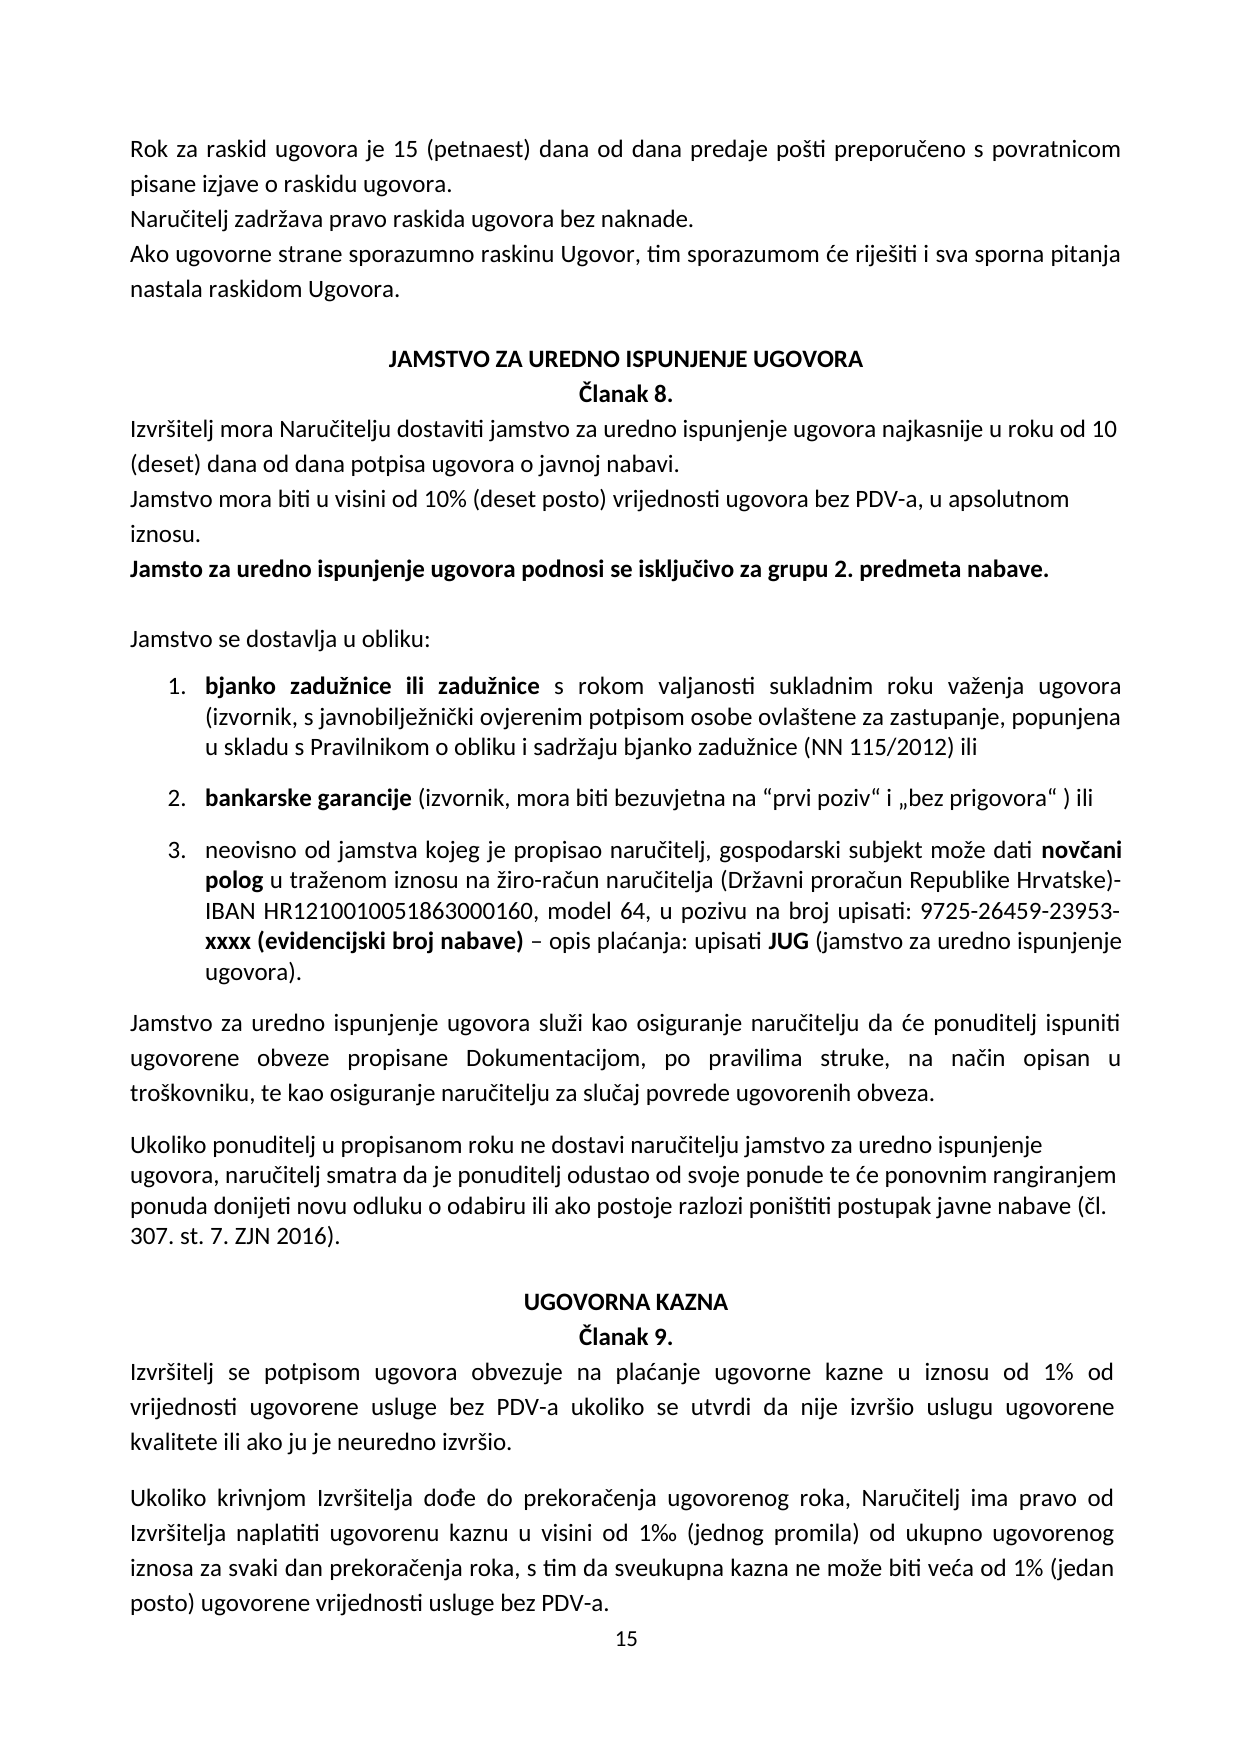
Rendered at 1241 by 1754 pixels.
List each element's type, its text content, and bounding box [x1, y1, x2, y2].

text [130, 133, 1122, 198]
text Članak 8. [130, 378, 1122, 408]
text Ako ugovorne strane sporazumno raskinu Ugovor, tim sporazumom će riješiti i sva sporna pitanja nastala raskidom Ugovora. [130, 238, 1122, 303]
text Izvršitelj se potpisom ugovora obvezuje na plaćanje ugovorne kazne u iznosu od 1% od vrijednosti ugovorene usluge bez PDV-a ukoliko se utvrdi da nije izvršio uslugu ugovorene kvalitete ili ako ju je neuredno izvršio. [130, 1356, 1116, 1457]
text Jamstvo za uredno ispunjenje ugovora služi kao osiguranje naručitelju da će ponuditelj ispuniti ugovorene obveze propisane Dokumentacijom, po pravilima struke, na način opisan u troškovniku, te kao osiguranje naručitelju za slučaj povrede ugovorenih obveza. [130, 1007, 1122, 1108]
text Ukoliko krivnjom Izvršitelja dođe do prekoračenja ugovorenog roka, Naručitelj ima pravo od Izvršitelja naplatiti ugovorenu kaznu u visini od 1‰ (jednog promila) od ukupno ugovorenog iznosa za svaki dan prekoračenja roka, s tim da sveukupna kazna ne može biti veća od 1% (jedan posto) ugovorene vrijednosti usluge bez PDV-a. [130, 1482, 1116, 1617]
text Ukoliko ponuditelj u propisanom roku ne dostavi naručitelju jamstvo za uredno ispunjenje ugovora, naručitelj smatra da je ponuditelj odustao od svoje ponude te će ponovnim rangiranjem ponuda donijeti novu odluku o odabiru ili ako postoje razlozi poništiti postupak javne nabave (čl. 307. st. 7. ZJN 2016). [130, 1129, 1122, 1251]
list bankarske garancije (izvornik, mora biti bezuvjetna na “prvi poziv“ i „bez prigovora“ ) ili [167, 782, 1122, 813]
text Izvršitelj mora Naručitelju dostaviti jamstvo za uredno ispunjenje ugovora najkasnije u roku od 10 (deset) dana od dana potpisa ugovora o javnoj nabavi. [130, 413, 1122, 478]
text Jamsto za uredno ispunjenje ugovora podnosi se isključivo za grupu 2. predmeta nabave. [130, 553, 1122, 583]
list neovisno od jamstva kojeg je propisao naručitelj, gospodarski subjekt može dati novčani polog u traženom iznosu na žiro-račun naručitelja (Državni proračun Republike Hrvatske)- IBAN HR1210010051863000160, model 64, u pozivu na broj upisati: 9725-26459-23953-xxxx (evidencijski broj nabave) – opis plaćanja: upisati JUG (jamstvo za uredno ispunjenje ugovora). [167, 834, 1122, 986]
text Jamstvo mora biti u visini od 10% (deset posto) vrijednosti ugovora bez PDV-a, u apsolutnom iznosu. [130, 483, 1122, 548]
text Jamstvo se dostavlja u obliku: [130, 623, 1122, 653]
text JAMSTVO ZA UREDNO ISPUNJENJE UGOVORA [130, 343, 1122, 373]
text Članak 9. [130, 1321, 1122, 1352]
text Naručitelj zadržava pravo raskida ugovora bez naknade. [130, 203, 1122, 233]
list bjanko zadužnice ili zadužnice s rokom valjanosti sukladnim roku važenja ugovora (izvornik, s javnobilježnički ovjerenim potpisom osobe ovlaštene za zastupanje, popunjena u skladu s Pravilnikom o obliku i sadržaju bjanko zadužnice (NN 115/2012) ili [167, 670, 1122, 762]
text UGOVORNA KAZNA [130, 1286, 1122, 1317]
